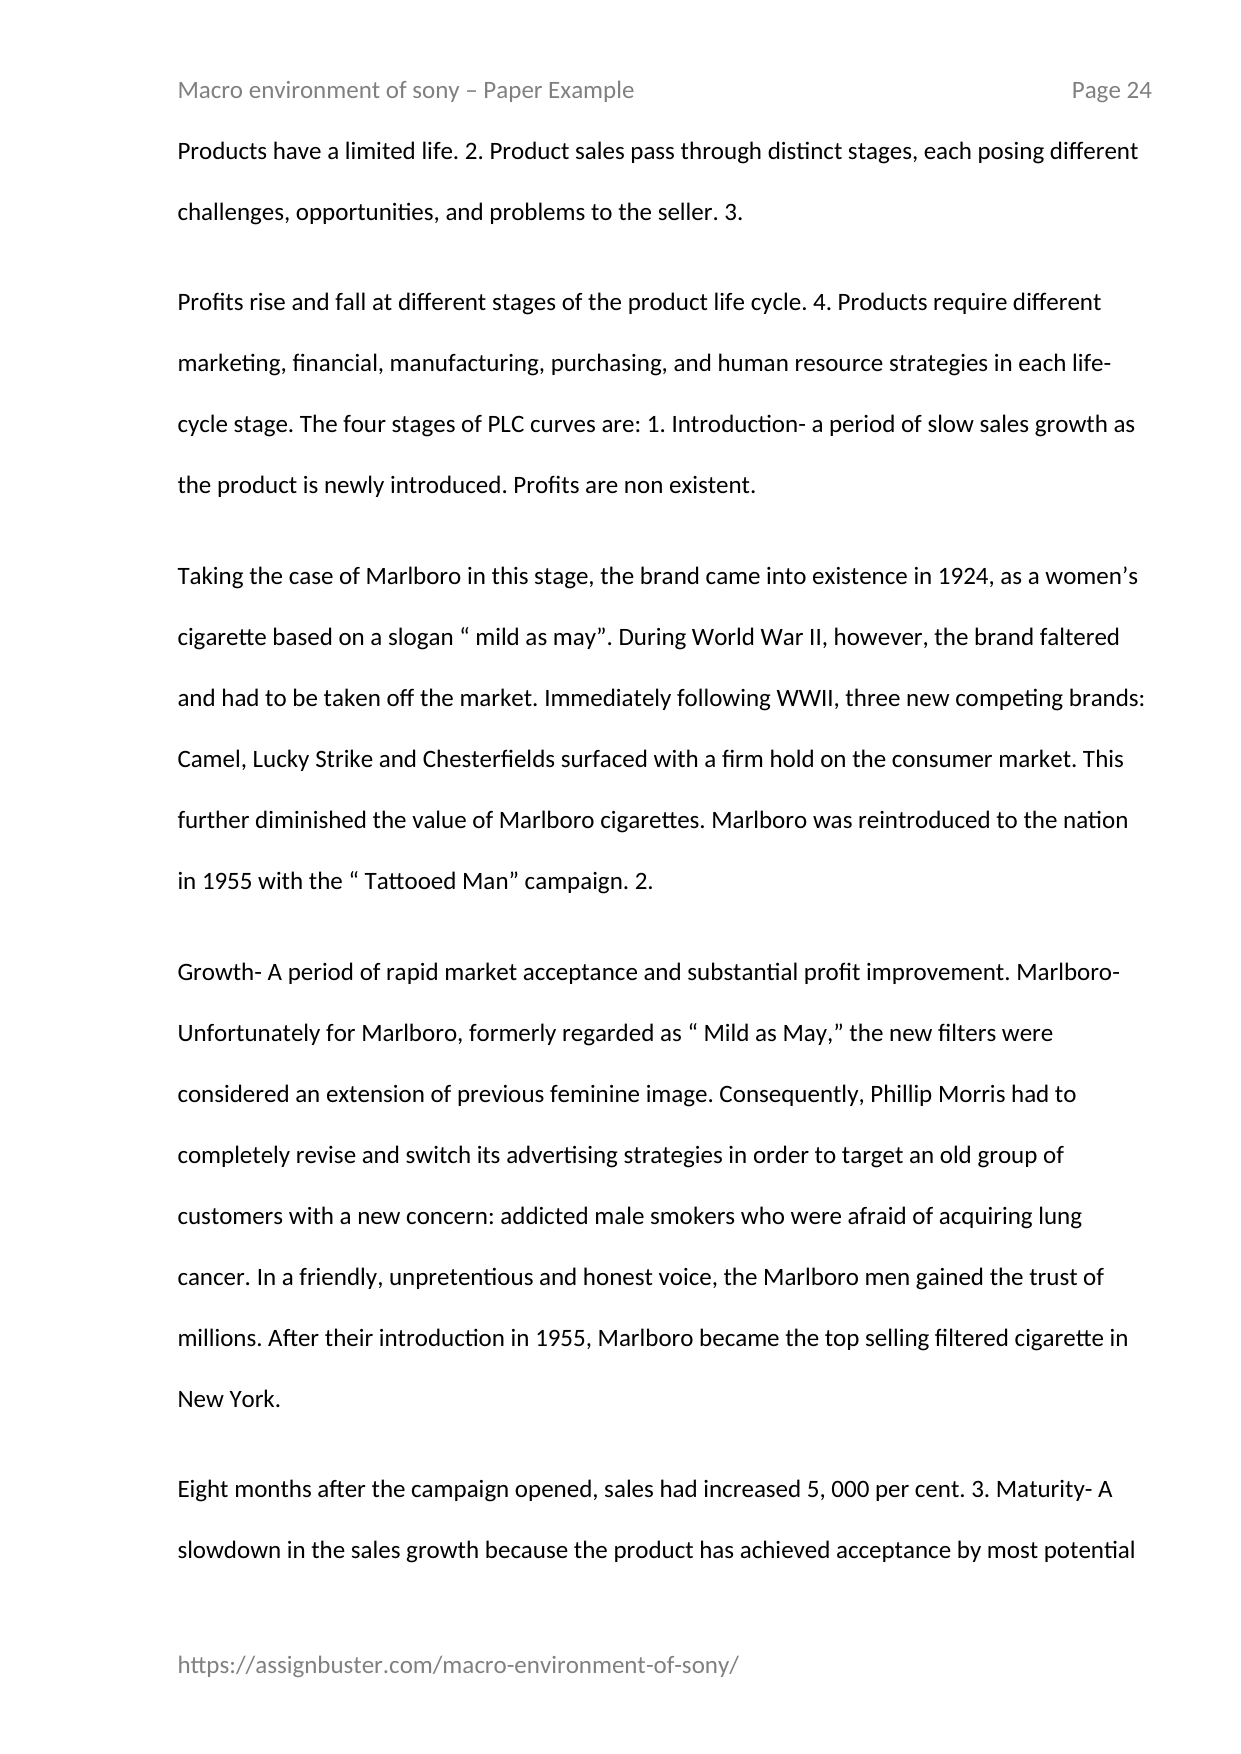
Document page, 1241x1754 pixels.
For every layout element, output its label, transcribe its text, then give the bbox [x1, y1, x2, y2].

text Products have a limited life. 2. Product sales pass through distinct stages, each posing different challenges, opportunities, and problems to the seller. 3. [177, 135, 1152, 226]
text Profits rise and fall at different stages of the product life cycle. 4. Products require different marketing, financial, manufacturing, purchasing, and human resource strategies in each life-cycle stage. The four stages of PLC curves are: 1. Introduction- a period of slow sales growth as the product is newly introduced. Profits are non existent. [177, 286, 1152, 500]
text Taking the case of Marlboro in this stage, the brand came into existence in 1924, as a women’s cigarette based on a slogan “ mild as may”. During World War II, however, the brand faltered and had to be taken off the market. Immediately following WWII, three new competing brands: Camel, Lucky Strike and Chesterfields surfaced with a firm hold on the consumer market. This further diminished the value of Marlboro cigarettes. Marlboro was reintroduced to the nation in 1955 with the “ Tattooed Man” campaign. 2. [177, 560, 1152, 896]
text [177, 1473, 1152, 1565]
text Growth- A period of rapid market acceptance and substantial profit improvement. Marlboro- Unfortunately for Marlboro, formerly regarded as “ Mild as May,” the new filters were considered an extension of previous feminine image. Consequently, Phillip Morris had to completely revise and switch its advertising strategies in order to target an old group of customers with a new concern: addicted male smokers who were afraid of acquiring lung cancer. In a friendly, unpretentious and honest voice, the Marlboro men gained the trust of millions. After their introduction in 1955, Marlboro became the top selling filtered cigarette in New York. [177, 956, 1152, 1413]
